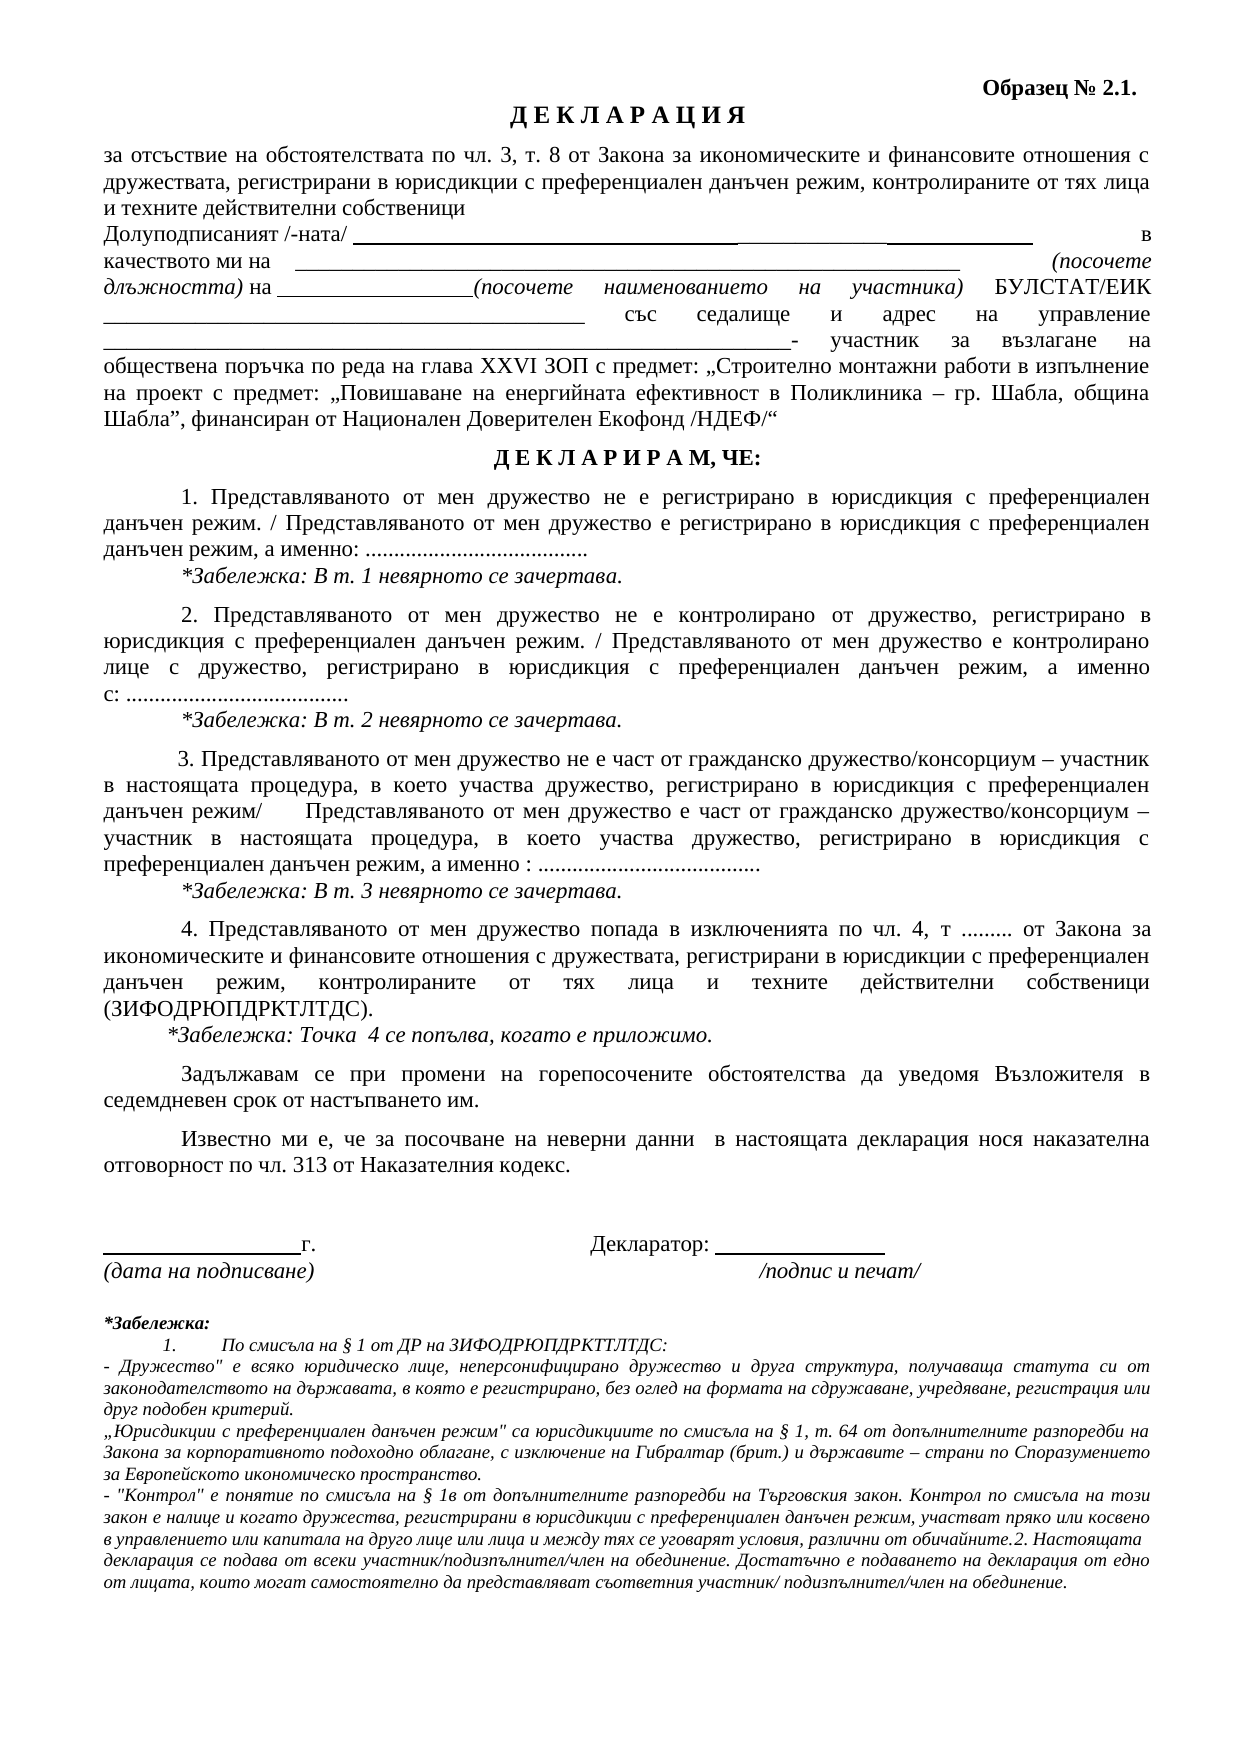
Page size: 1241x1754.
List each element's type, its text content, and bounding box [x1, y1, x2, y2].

text - "Контрол" е понятие по смисъла на § 1в от допълнителните разпоредби на Търговския закон. Контрол по смисъла на този закон е налице и когато дружества, регистрирани в юрисдикции с преференциален данъчен режим, участват пряко или косвено в управлението или капитала на друго лице или лица и между тях се уговарят условия, различни от обичайните.2. Настоящата декларация се подава от всеки участник/подизпълнител/член на обединение. Достатъчно е подаването на декларация от едно от лицата, които могат самостоятелно да представляват съответния участник/ подизпълнител/член на обединение. [103, 1484, 1152, 1592]
text *Забележка: В т. 1 невярното се зачертавa. [103, 562, 1152, 588]
text *Забележка: В т. 3 невярното се зачертавa. [103, 877, 1152, 903]
text Задължавам се при промени на горепосочените обстоятелства да уведомя Възложителя в седемдневен срок от настъпването им. [103, 1060, 1152, 1112]
text *Забележка: [103, 1312, 1152, 1333]
text *Забележка: Точка 4 се попълва, когато е приложимо. [103, 1021, 1152, 1047]
text - Дружество" е всяко юридическо лице, неперсонифицирано дружество и друга структура, получаваща статута си от законодателството на държавата, в която е регистрирано, без оглед на формата на сдружаване, учредяване, регистрация или друг подобен критерий. [103, 1355, 1152, 1420]
text „Юрисдикции с преференциален данъчен режим" са юрисдикциите по смисъла на § 1, т. 64 от допълнителните разпоредби на Закона за корпоративното подоходно облагане, с изключение на Гибралтар (брит.) и държавите – страни по Споразумението за Европейското икономическо пространство. [103, 1420, 1152, 1484]
text Образец № 2.1. [828, 74, 1137, 100]
text 2. Представляваното от мен дружество не е контролирано от дружество, регистрирано в юрисдикция с преференциален данъчен режим. / Представляваното от мен дружество е контролирано лице с дружество, регистрирано в юрисдикция с преференциален данъчен режим, а именно с: ....................................... [103, 601, 1152, 706]
text Д Е К Л А Р А Ц И Я [103, 100, 1152, 129]
text Долуподписаният /-ната/ _____________ в качеството ми на __________________________________________________________ (посочете длъжността) на (посочете наименованието на участника) БУЛСТАТ/ЕИК __________________________________________ със седалище и адрес на управление ____________________________________________________________- участник за възлагане на обществена поръчка по реда на глава XXVI ЗОП с предмет: „Строително монтажни работи в изпълнение на проект с предмет: „Повишаване на енергийната ефективност в Поликлиника – гр. Шабла, община Шабла”, финансиран от Национален Доверителен Екофонд /НДЕФ/“ [103, 221, 1152, 431]
text 1. По смисъла на § 1 от ДР на ЗИФОДРЮПДРКТТЛТДС: [103, 1333, 1152, 1355]
text г. Декларатор: [103, 1230, 1152, 1257]
text (дата на подписване) /подпис и печат/ [103, 1257, 1152, 1283]
text Д Е К Л А Р И Р А М, ЧЕ: [103, 444, 1152, 470]
text 4. Представляваното от мен дружество попада в изключенията по чл. 4, т ......... от Закона за икономическите и финансовите отношения с дружествата, регистрирани в юрисдикции с преференциален данъчен режим, контролираните от тях лица и техните действителни собственици (ЗИФОДРЮПДРКТЛТДС). [103, 916, 1152, 1021]
text *Забележка: В т. 2 невярното се зачертавa. [103, 706, 1152, 732]
text за отсъствие на обстоятелствата по чл. 3, т. 8 от Закона за икономическите и финансовите отношения с дружествата, регистрирани в юрисдикции с преференциален данъчен режим, контролираните от тях лица и техните действителни собственици [103, 141, 1152, 221]
text 3. Представляваното от мен дружество не е част от гражданско дружество/консорциум – участник в настоящата процедура, в което участва дружество, регистрирано в юрисдикция с преференциален данъчен режим/ Представляваното от мен дружество е част от гражданско дружество/консорциум – участник в настоящата процедура, в което участва дружество, регистрирано в юрисдикция с преференциален данъчен режим, а именно : ....................................... [103, 745, 1152, 877]
text 1. Представляваното от мен дружество не е регистрирано в юрисдикция с преференциален данъчен режим. / Представляваното от мен дружество е регистрирано в юрисдикция с преференциален данъчен режим, а именно: ....................................... [103, 483, 1152, 562]
text Известно ми е, че за посочване на неверни данни в настоящата декларация нося наказателна отговорност по чл. 313 от Наказателния кодекс. [103, 1125, 1152, 1178]
